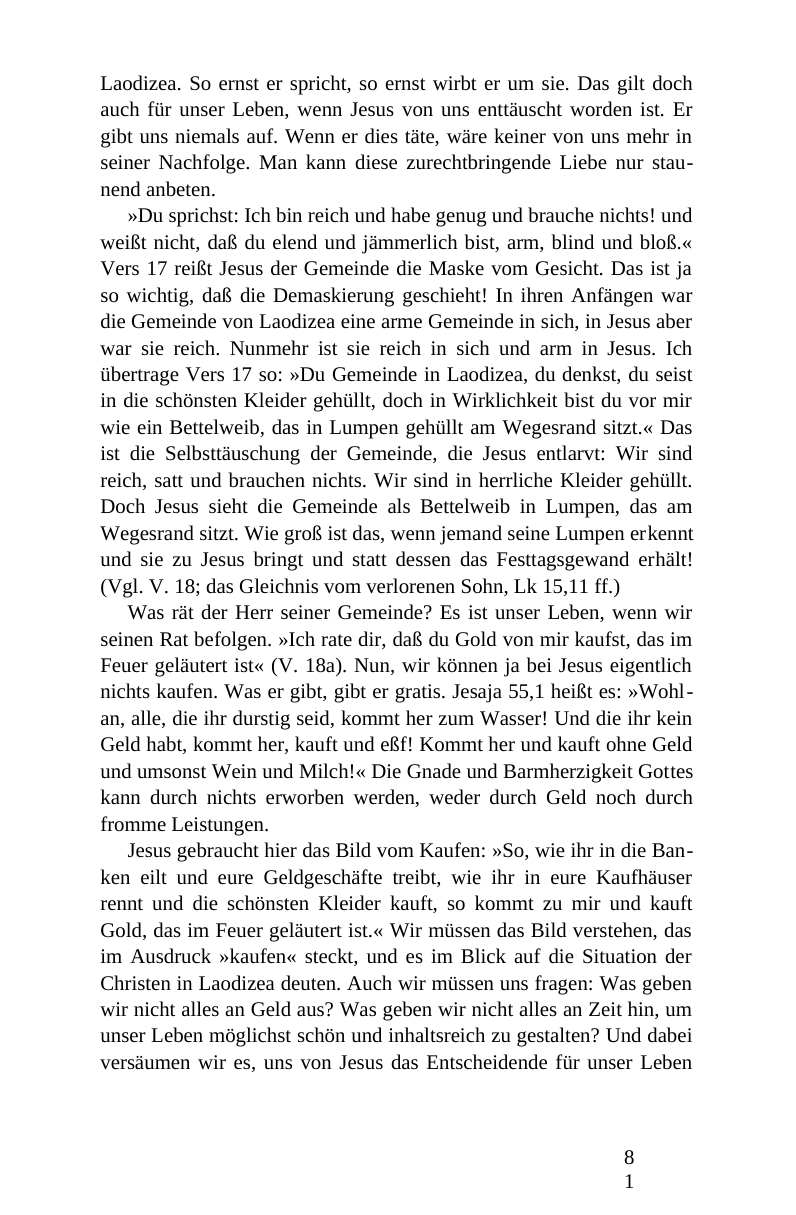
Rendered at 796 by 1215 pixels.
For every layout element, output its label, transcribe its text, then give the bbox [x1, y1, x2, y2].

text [100, 836, 693, 1074]
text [100, 69, 693, 201]
text Was rät der Herr seiner Gemeinde? Es ist unser Leben, wenn wir seinen Rat befolgen. »Ich rate dir, daß du Gold von mir kaufst, das im Feuer geläutert ist« (V. 18a). Nun, wir können ja bei Jesus eigentlich nichts kaufen. Was er gibt, gibt er gratis. Jesaja 55,1 heißt es: »Wohlan, alle, die ihr durstig seid, kommt her zum Wasser! Und die ihr kein Geld habt, kommt her, kauft und eßf! Kommt her und kauft ohne Geld und umsonst Wein und Milch!« Die Gnade und Barmherzigkeit Gottes kann durch nichts erworben werden, weder durch Geld noch durch fromme Leistungen. [100, 598, 693, 836]
text »Du sprichst: Ich bin reich und habe genug und brauche nichts! und weißt nicht, daß du elend und jämmerlich bist, arm, blind und bloß.« Vers 17 reißt Jesus der Gemeinde die Maske vom Gesicht. Das ist ja so wichtig, daß die Demaskierung geschieht! In ihren Anfängen war die Gemeinde von Laodizea eine arme Gemeinde in sich, in Jesus aber war sie reich. Nunmehr ist sie reich in sich und arm in Jesus. Ich übertrage Vers 17 so: »Du Gemeinde in Laodizea, du denkst, du seist in die schönsten Kleider gehüllt, doch in Wirklichkeit bist du vor mir wie ein Bettelweib, das in Lumpen gehüllt am Wegesrand sitzt.« Das ist die Selbsttäuschung der Gemeinde, die Jesus entlarvt: Wir sind reich, satt und brauchen nichts. Wir sind in herrliche Kleider gehüllt. Doch Jesus sieht die Gemeinde als Bettelweib in Lumpen, das am Wegesrand sitzt. Wie groß ist das, wenn jemand seine Lumpen erkennt und sie zu Jesus bringt und statt dessen das Festtagsgewand erhält! (Vgl. V. 18; das Gleichnis vom verlorenen Sohn, Lk 15,11 ff.) [100, 201, 693, 598]
